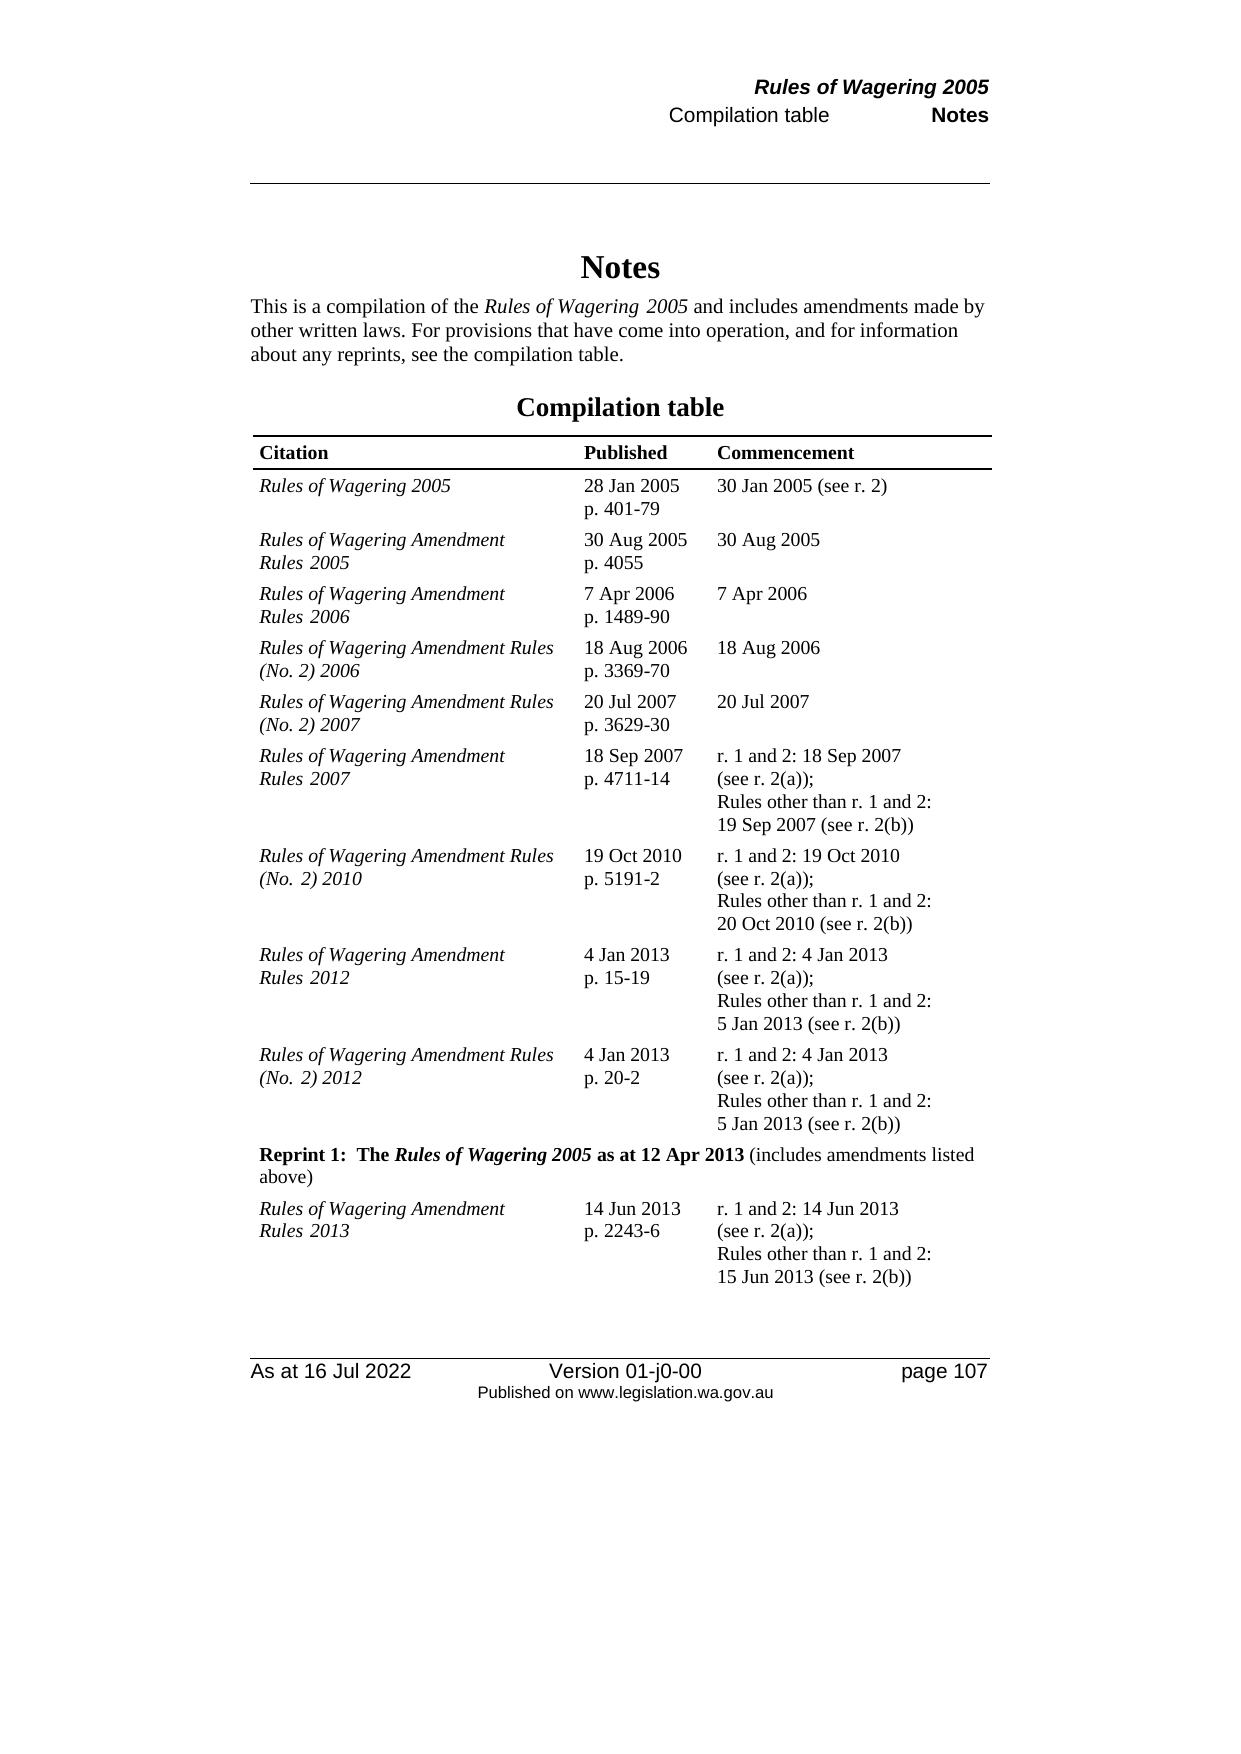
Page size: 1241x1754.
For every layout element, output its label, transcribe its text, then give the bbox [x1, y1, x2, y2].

table_cell 28 Jan 2005 p. 401-79 [578, 470, 711, 524]
table_cell Rules of Wagering 2005 [253, 470, 578, 524]
table_cell 30 Jan 2005 (see r. 2) [711, 470, 992, 524]
table_cell r. 1 and 2: 19 Oct 2010 (see r. 2(a)); Rules other than r. 1 and 2: 20 Oct 2010 (see r. 2(b)) [711, 840, 992, 939]
table_cell Rules of Wagering Amendment Rules (No. 2) 2010 [253, 840, 578, 939]
text This is a compilation of the Rules of Wagering 2005 and includes amendments made by other written laws. For provisions that have come into operation, and for information about any reprints, see the compilation table. [250, 294, 990, 366]
table_cell Rules of Wagering Amendment Rules 2013 [253, 1193, 578, 1292]
table_cell Rules of Wagering Amendment Rules (No. 2) 2007 [253, 686, 578, 740]
table_cell r. 1 and 2: 14 Jun 2013 (see r. 2(a)); Rules other than r. 1 and 2: 15 Jun 2013 (see r. 2(b)) [711, 1193, 992, 1292]
table_cell 18 Sep 2007 p. 4711-14 [578, 740, 711, 840]
table_cell 30 Aug 2005 [711, 524, 992, 578]
table_cell Reprint 1: The Rules of Wagering 2005 as at 12 Apr 2013 (includes amendments listed above) [253, 1139, 992, 1192]
table_cell Rules of Wagering Amendment Rules 2012 [253, 939, 578, 1039]
table_cell 4 Jan 2013 p. 20-2 [578, 1039, 711, 1138]
table_cell Rules of Wagering Amendment Rules 2007 [253, 740, 578, 840]
table_cell 20 Jul 2007 [711, 686, 992, 740]
table_cell 7 Apr 2006 p. 1489-90 [578, 578, 711, 632]
table_cell 19 Oct 2010 p. 5191-2 [578, 840, 711, 939]
table_cell 20 Jul 2007 p. 3629-30 [578, 686, 711, 740]
table_cell 18 Aug 2006 [711, 632, 992, 686]
table_header Citation [253, 437, 578, 468]
subtitle Notes [250, 247, 990, 286]
table_header Commencement [711, 437, 992, 468]
table_header Published [578, 437, 711, 468]
table_cell 14 Jun 2013 p. 2243-6 [578, 1193, 711, 1292]
subtitle Compilation table [250, 391, 990, 422]
table_cell Rules of Wagering Amendment Rules (No. 2) 2012 [253, 1039, 578, 1138]
table_cell 30 Aug 2005 p. 4055 [578, 524, 711, 578]
table_cell 4 Jan 2013 p. 15-19 [578, 939, 711, 1039]
table_cell r. 1 and 2: 18 Sep 2007 (see r. 2(a)); Rules other than r. 1 and 2: 19 Sep 2007 (see r. 2(b)) [711, 740, 992, 840]
table_cell Rules of Wagering Amendment Rules (No. 2) 2006 [253, 632, 578, 686]
table_cell r. 1 and 2: 4 Jan 2013 (see r. 2(a)); Rules other than r. 1 and 2: 5 Jan 2013 (see r. 2(b)) [711, 1039, 992, 1138]
table_cell 18 Aug 2006 p. 3369-70 [578, 632, 711, 686]
table_cell Rules of Wagering Amendment Rules 2005 [253, 524, 578, 578]
table_cell r. 1 and 2: 4 Jan 2013 (see r. 2(a)); Rules other than r. 1 and 2: 5 Jan 2013 (see r. 2(b)) [711, 939, 992, 1039]
table_cell 7 Apr 2006 [711, 578, 992, 632]
table_cell Rules of Wagering Amendment Rules 2006 [253, 578, 578, 632]
